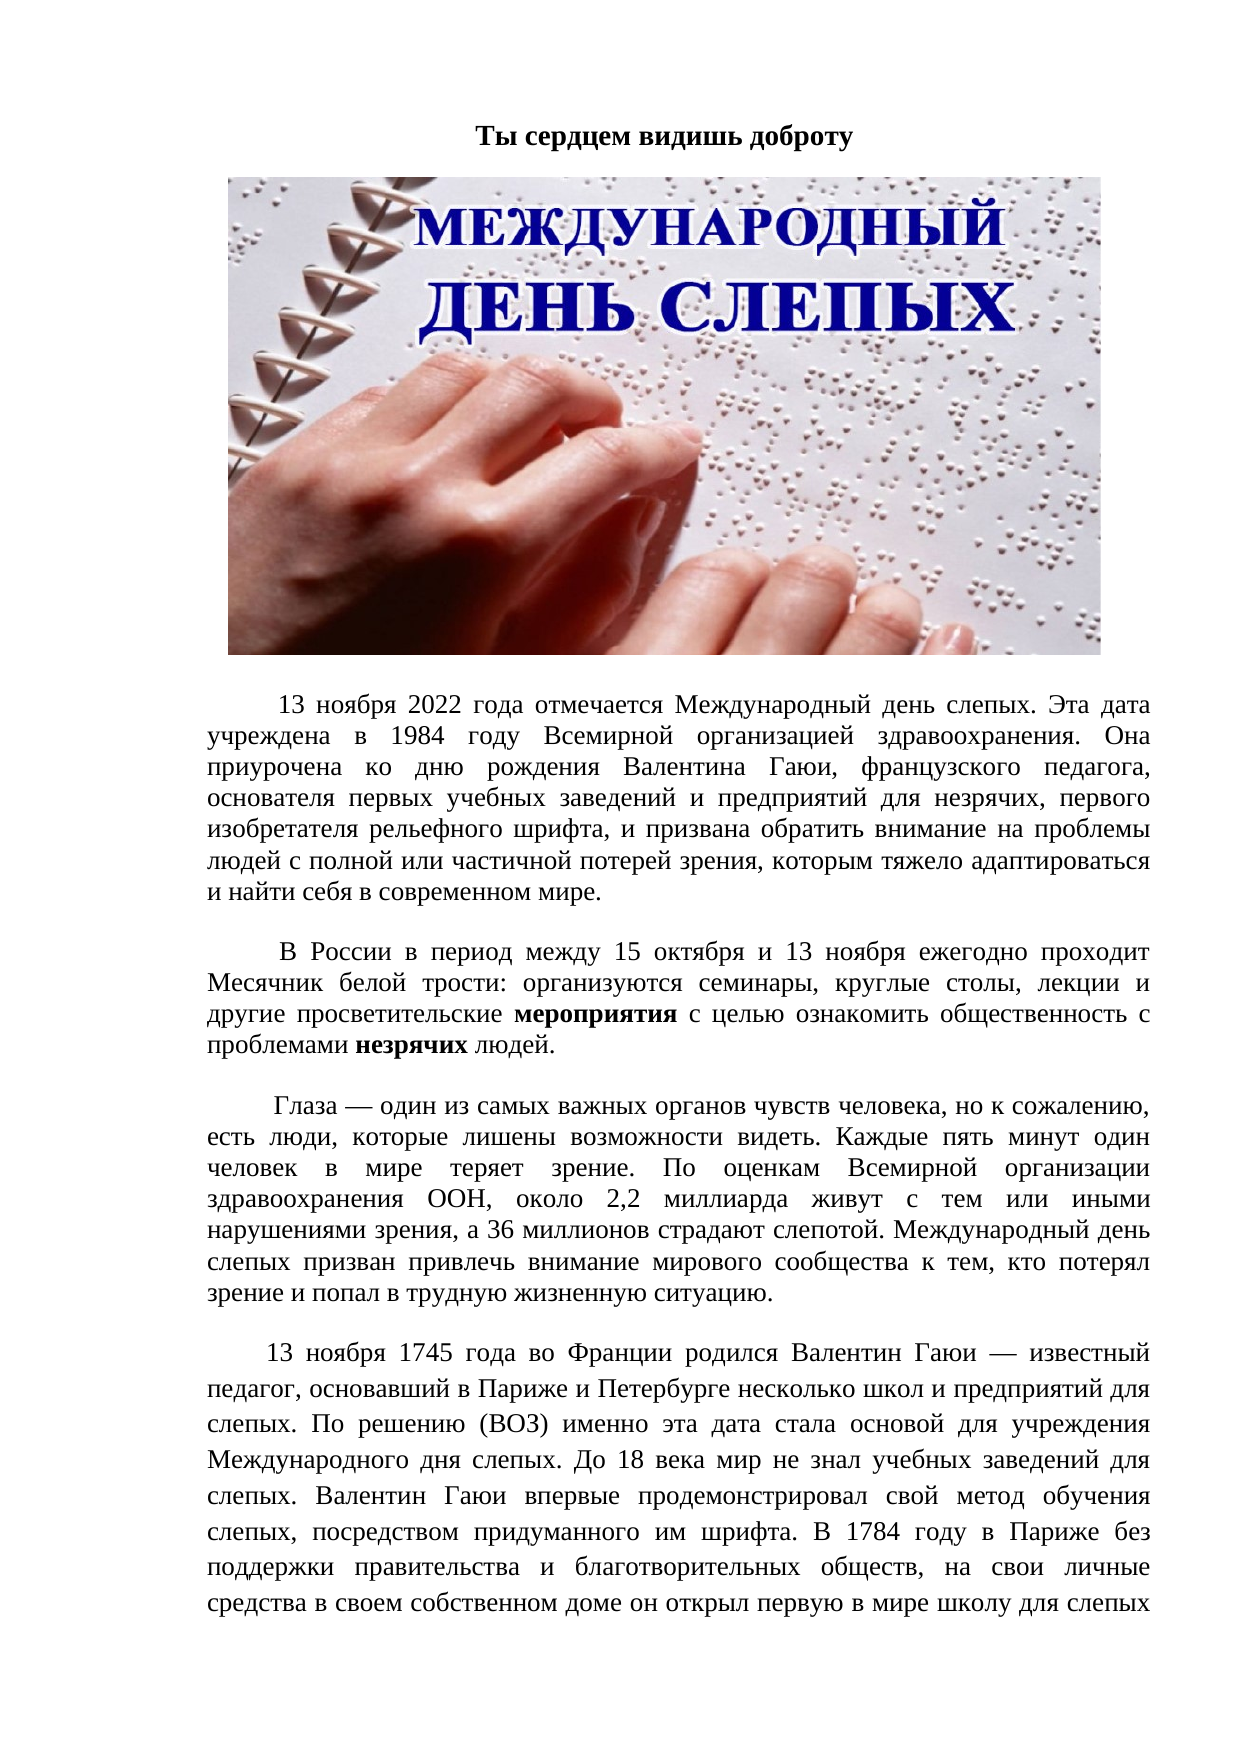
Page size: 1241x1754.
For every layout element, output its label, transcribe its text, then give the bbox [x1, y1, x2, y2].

text Ты сердцем видишь доброту [177, 118, 1152, 152]
picture [228, 177, 1101, 655]
text В России в период между 15 октября и 13 ноября ежегодно проходит Месячник белой трости: организуются семинары, круглые столы, лекции и другие просветительские мероприятия с целью ознакомить общественность с проблемами незрячих людей. [207, 935, 1152, 1060]
text 13 ноября 2022 года отмечается Международный день слепых. Эта дата учреждена в 1984 году Всемирной организацией здравоохранения. Она приурочена ко дню рождения Валентина Гаюи, французского педагога, основателя первых учебных заведений и предприятий для незрячих, первого изобретателя рельефного шрифта, и призвана обратить внимание на проблемы людей с полной или частичной потерей зрения, которым тяжело адаптироваться и найти себя в современном мире. [207, 688, 1152, 906]
text Глаза — один из самых важных органов чувств человека, но к сожалению, есть люди, которые лишены возможности видеть. Каждые пять минут один человек в мире теряет зрение. По оценкам Всемирной организации здравоохранения ООН, около 2,2 миллиарда живут с тем или иными нарушениями зрения, а 36 миллионов страдают слепотой. Международный день слепых призван привлечь внимание мирового сообщества к тем, кто потерял зрение и попал в трудную жизненную ситуацию. [207, 1089, 1152, 1307]
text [207, 1336, 1152, 1617]
